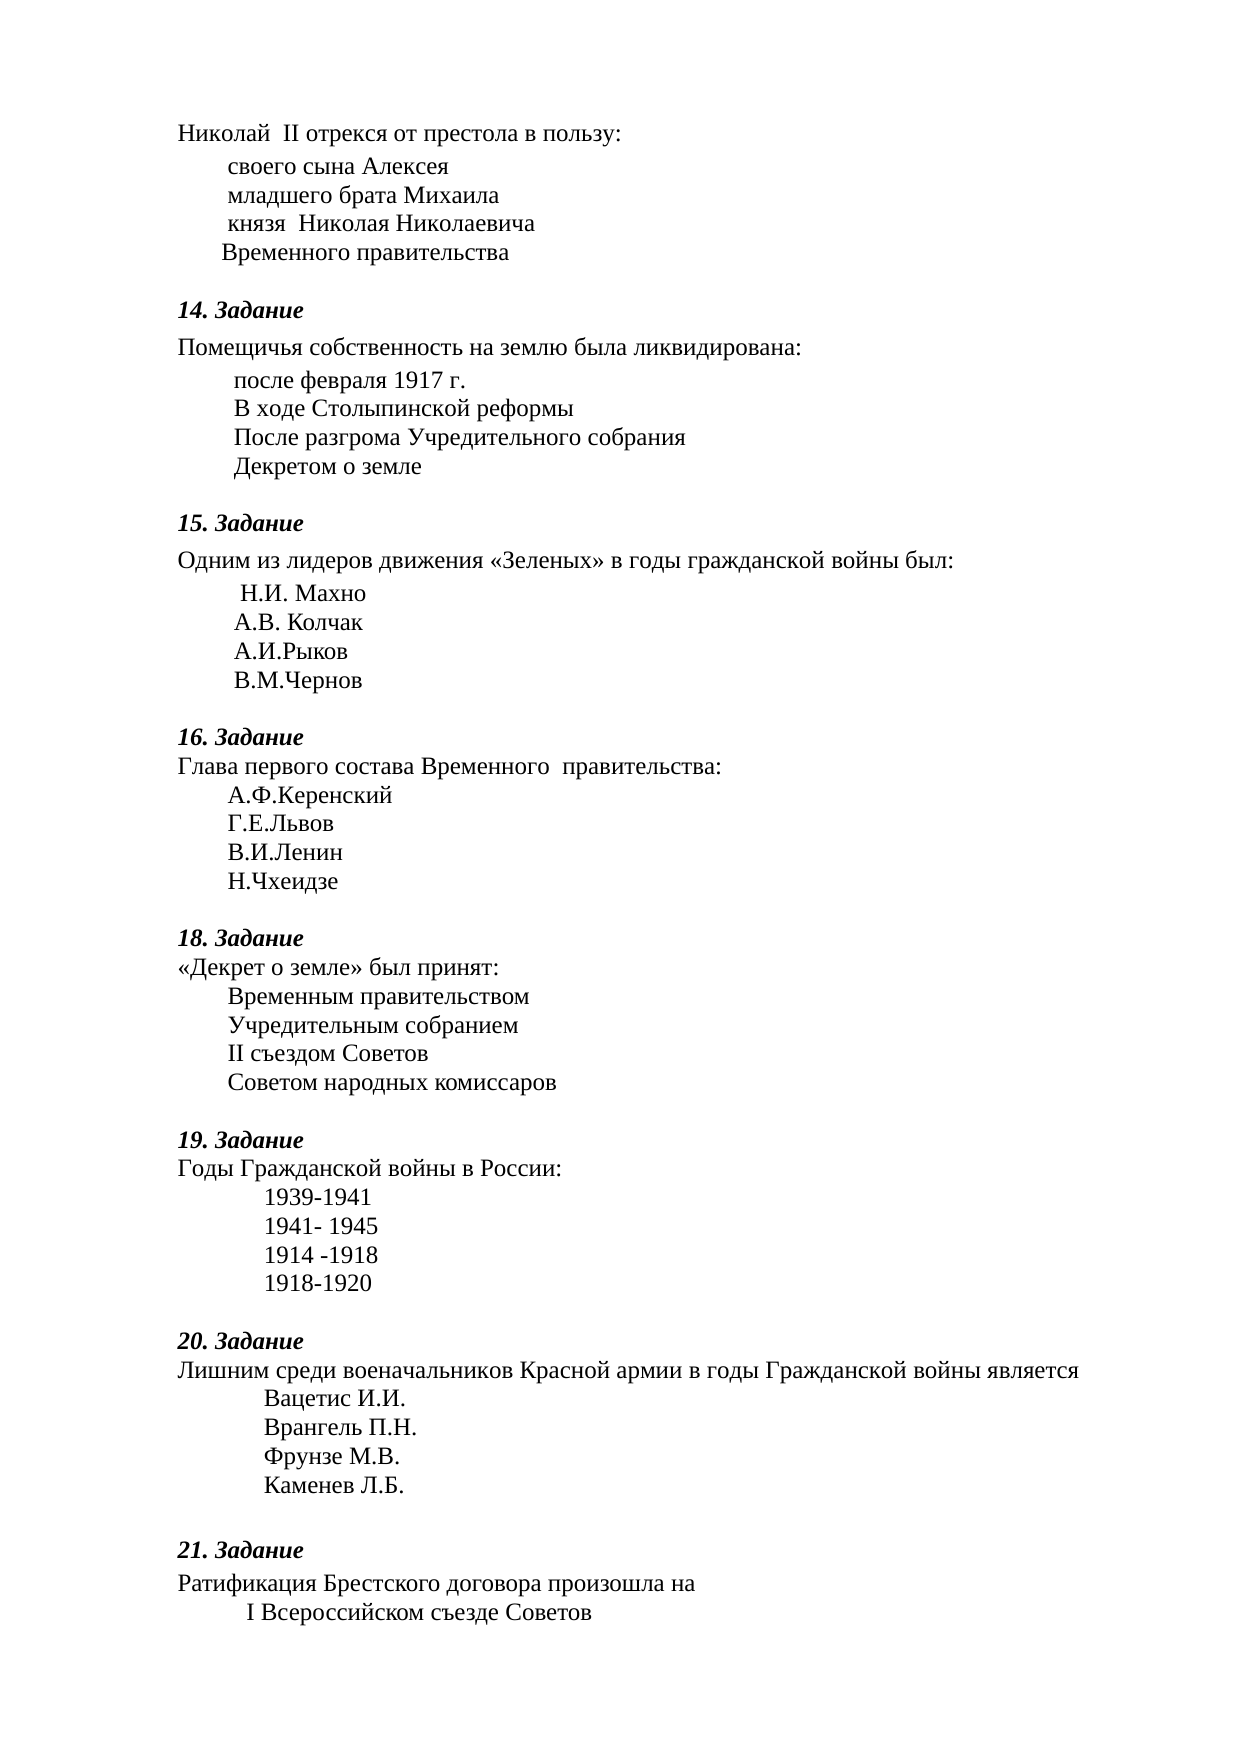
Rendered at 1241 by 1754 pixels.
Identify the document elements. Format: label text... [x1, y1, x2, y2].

text А.В. Колчак [177, 607, 1152, 636]
text 1941- 1945 [245, 1211, 1152, 1240]
text Помещичья собственность на землю была ликвидирована: [177, 332, 1152, 361]
text Каменев Л.Б. [245, 1470, 1152, 1498]
text 1939-1941 [245, 1182, 1152, 1211]
text князя Николая Николаевича [177, 208, 1152, 237]
text После разгрома Учредительного собрания [177, 422, 1152, 451]
text Временного правительства [177, 237, 1152, 266]
text Лишним среди военачальников Красной армии в годы Гражданской войны является [177, 1355, 1152, 1383]
text В ходе Столыпинской реформы [177, 393, 1152, 422]
text Годы Гражданской войны в России: [177, 1153, 1152, 1182]
text А.Ф.Керенский [177, 780, 1152, 808]
text Николай II отрекся от престола в пользу: [177, 118, 1152, 147]
text Г.Е.Львов [177, 808, 1152, 837]
text Фрунзе М.В. [245, 1441, 1152, 1470]
text В.М.Чернов [177, 665, 1152, 693]
text 21. Задание [177, 1536, 1152, 1564]
text I Всероссийском съезде Советов [177, 1597, 1152, 1626]
text младшего брата Михаила [177, 180, 1152, 208]
text А.И.Рыков [177, 636, 1152, 665]
text 1918-1920 [245, 1268, 1152, 1297]
text 14. Задание [177, 295, 1152, 323]
text Глава первого состава Временного правительства: [177, 751, 1152, 780]
text 18. Задание [177, 923, 1152, 952]
text Н.И. Махно [177, 578, 1152, 607]
text 20. Задание [177, 1326, 1152, 1355]
text Временным правительством [177, 981, 1152, 1010]
text после февраля 1917 г. [177, 365, 1152, 393]
text Одним из лидеров движения «Зеленых» в годы гражданской войны был: [177, 546, 1152, 574]
text Декретом о земле [177, 451, 1152, 480]
text Учредительным собранием [177, 1010, 1152, 1038]
text Советом народных комиссаров [177, 1067, 1152, 1096]
text 19. Задание [177, 1125, 1152, 1153]
text «Декрет о земле» был принят: [177, 952, 1152, 981]
text В.И.Ленин [177, 837, 1152, 866]
text 16. Задание [177, 722, 1152, 751]
text Ратификация Брестского договора произошла на [177, 1568, 1152, 1597]
text 1914 -1918 [245, 1240, 1152, 1268]
text Вацетис И.И. [245, 1383, 1152, 1412]
text II съездом Советов [177, 1038, 1152, 1067]
text своего сына Алексея [177, 151, 1152, 180]
text Врангель П.Н. [245, 1412, 1152, 1441]
text Н.Чхеидзе [177, 866, 1152, 895]
text 15. Задание [177, 508, 1152, 537]
